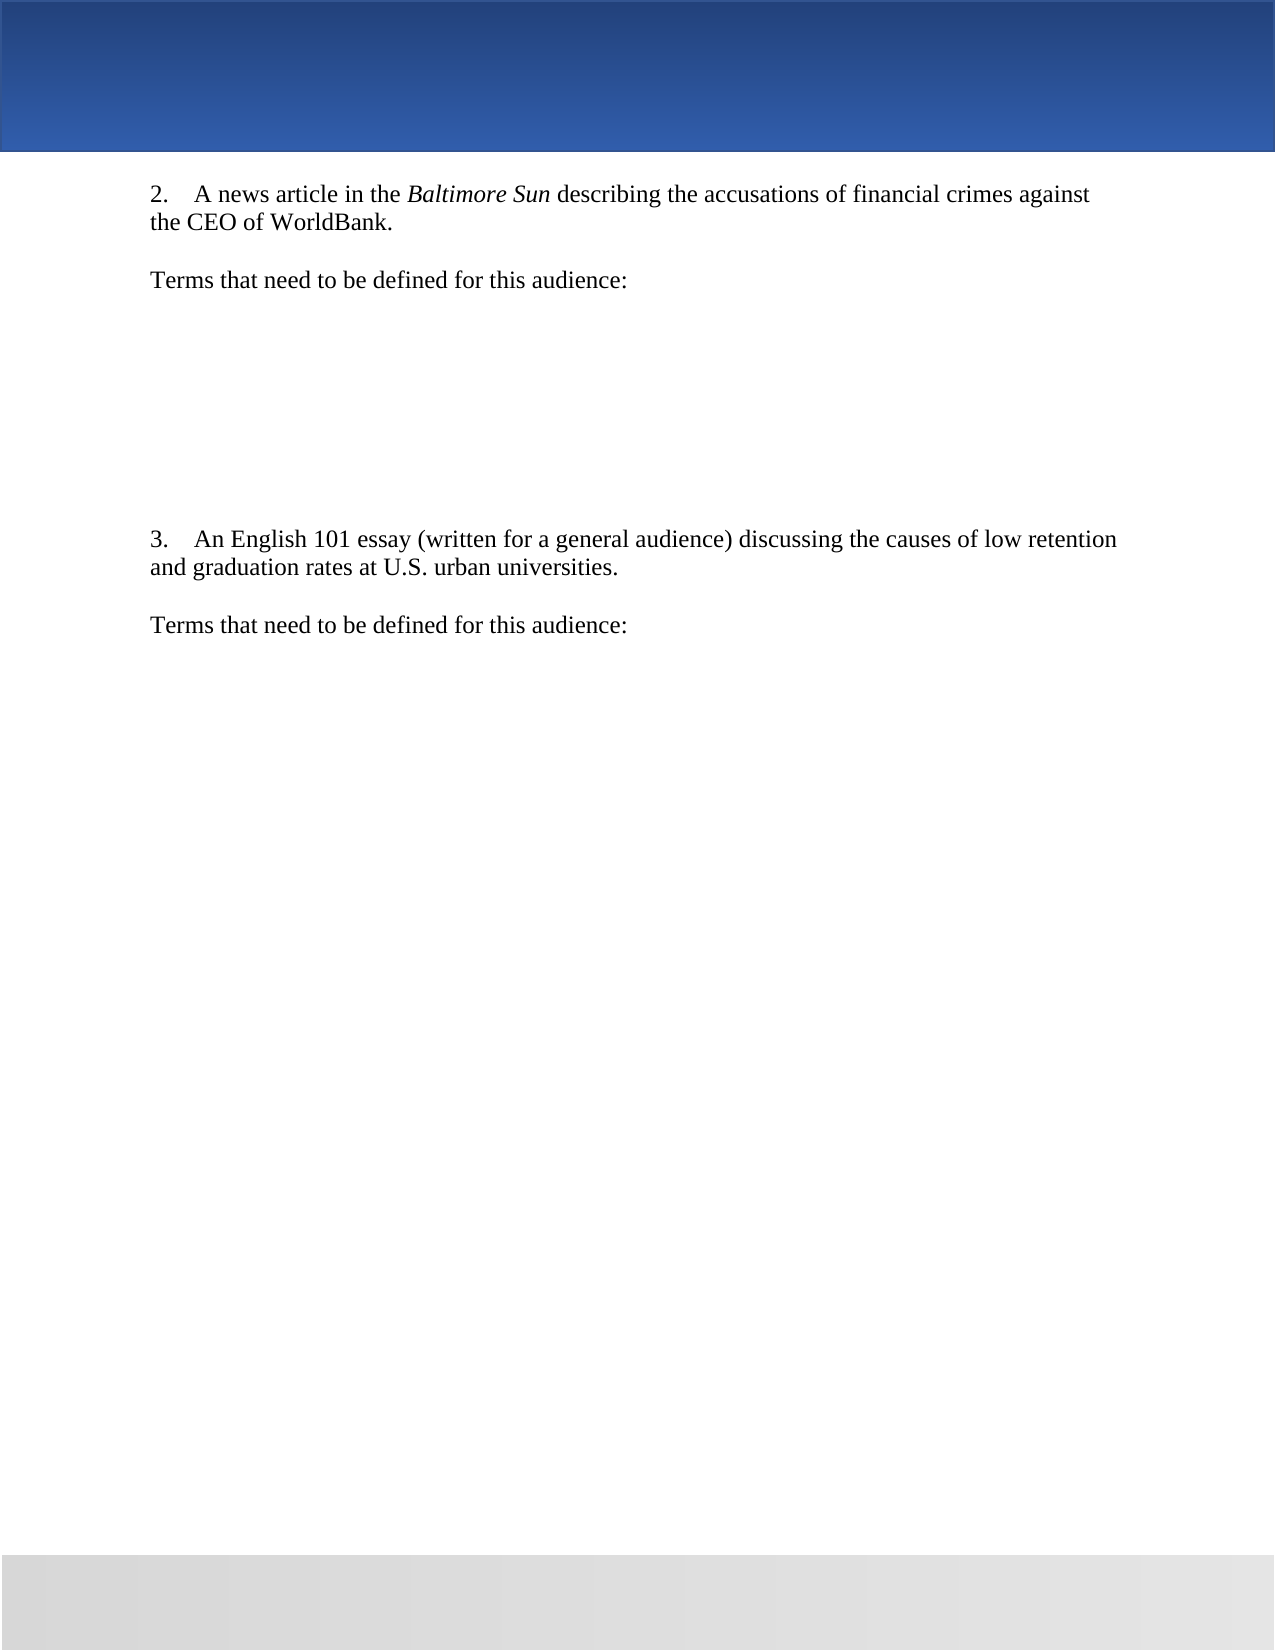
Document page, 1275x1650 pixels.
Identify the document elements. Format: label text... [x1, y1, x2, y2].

text 3. An English 101 essay (written for a general audience) discussing the causes of low retention and graduation rates at U.S. urban universities. [150, 524, 1125, 581]
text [150, 265, 1125, 294]
text Terms that need to be defined for this audience: [150, 610, 1125, 639]
text 2. A news article in the Baltimore Sun describing the accusations of financial crimes against the CEO of WorldBank. [150, 150, 1125, 236]
